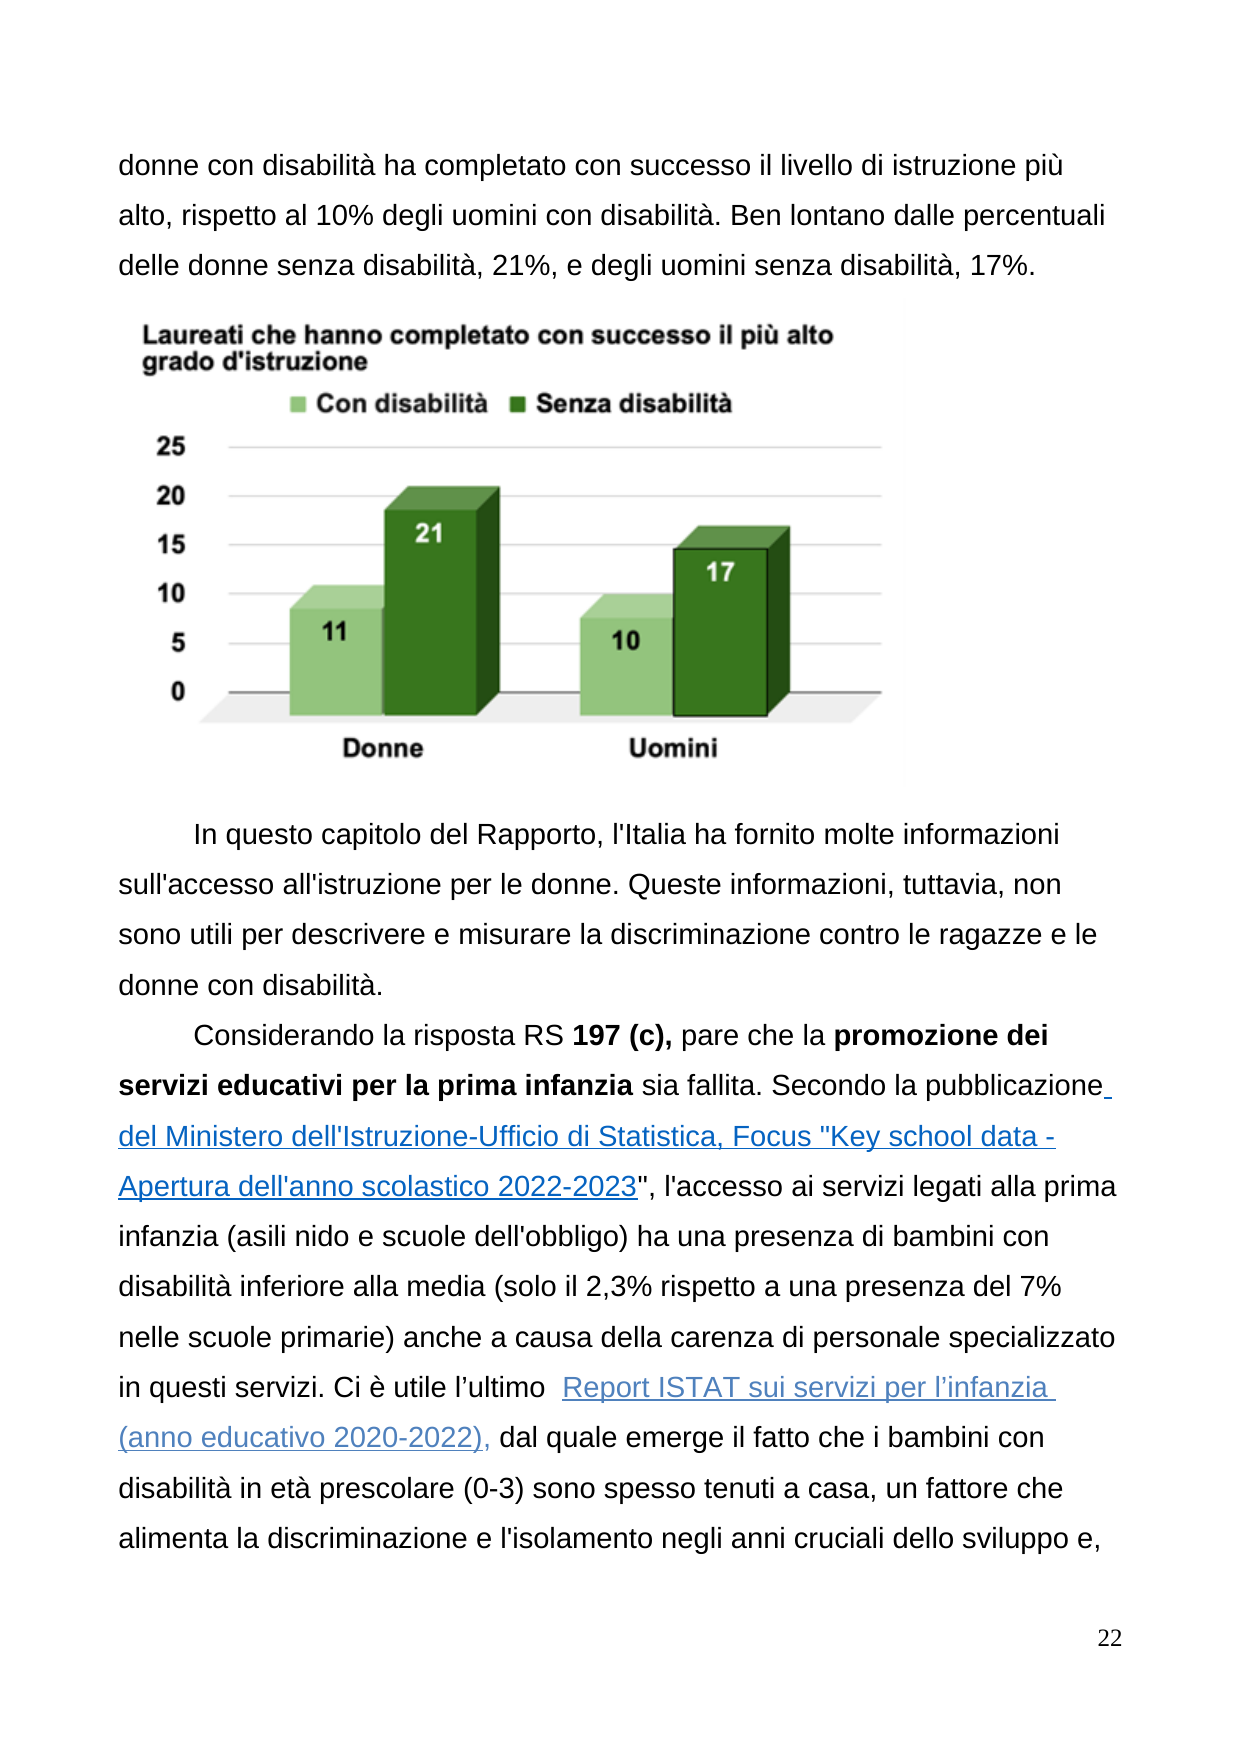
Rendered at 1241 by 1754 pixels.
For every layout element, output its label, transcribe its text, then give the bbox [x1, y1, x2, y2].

picture [118, 298, 906, 787]
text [118, 148, 1122, 282]
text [118, 1169, 1122, 1554]
text Considerando la risposta RS 197 (c), pare che la promozione dei servizi educativi per la prima infanzia sia fallita. Secondo la pubblicazione del Ministero dell'Istruzione-Ufficio di Statistica, Focus "Key school data - [118, 1018, 1122, 1152]
text In questo capitolo del Rapporto, l'Italia ha fornito molte informazioni sull'accesso all'istruzione per le donne. Queste informazioni, tuttavia, non sono utili per descrivere e misurare la discriminazione contro le ragazze e le donne con disabilità. [118, 817, 1122, 1001]
